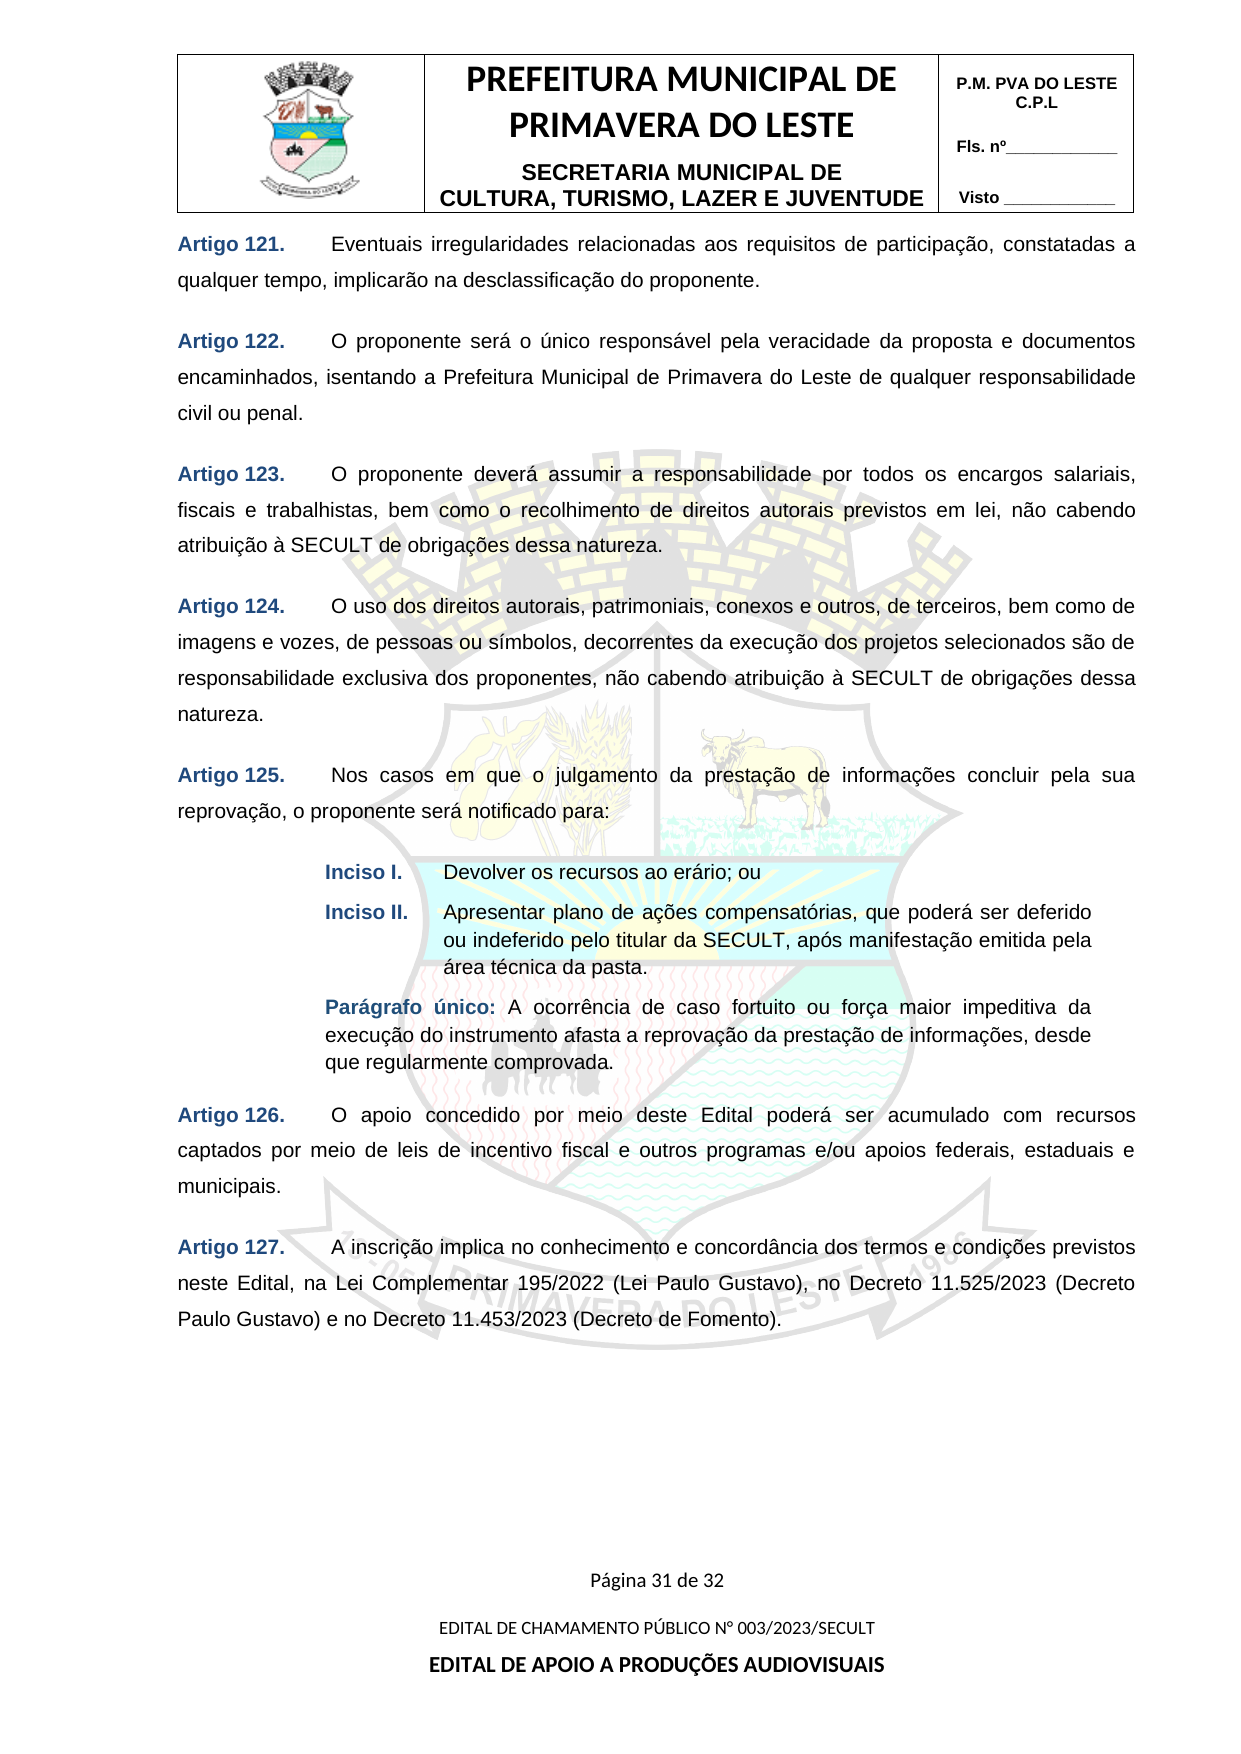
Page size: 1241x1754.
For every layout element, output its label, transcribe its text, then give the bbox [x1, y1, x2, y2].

text O proponente deverá assumir a responsabilidade por todos os encargos salariais, fiscais e trabalhistas, bem como o recolhimento de direitos autorais previstos em lei, não cabendo atribuição à SECULT de obrigações dessa natureza. [177, 461, 1137, 557]
text O uso dos direitos autorais, patrimoniais, conexos e outros, de terceiros, bem como de imagens e vozes, de pessoas ou símbolos, decorrentes da execução dos projetos selecionados são de responsabilidade exclusiva dos proponentes, não cabendo atribuição à SECULT de obrigações dessa natureza. [177, 594, 1137, 726]
text O apoio concedido por meio deste Edital poderá ser acumulado com recursos captados por meio de leis de incentivo fiscal e outros programas e/ou apoios federais, estaduais e municipais. [177, 1102, 1137, 1198]
text Apresentar plano de ações compensatórias, que poderá ser deferido ou indeferido pelo titular da SECULT, após manifestação emitida pela área técnica da pasta. [325, 900, 1093, 979]
picture [254, 60, 363, 199]
list Parágrafo único: A ocorrência de caso fortuito ou força maior impeditiva da execução do instrumento afasta a reprovação da prestação de informações, desde que regularmente comprovada. [325, 995, 1093, 1074]
text A inscrição implica no conhecimento e concordância dos termos e condições previstos neste Edital, na Lei Complementar 195/2022 (Lei Paulo Gustavo), no Decreto 11.525/2023 (Decreto Paulo Gustavo) e no Decreto 11.453/2023 (Decreto de Fomento). [177, 1235, 1137, 1331]
text Devolver os recursos ao erário; ou [325, 860, 1093, 884]
text Eventuais irregularidades relacionadas aos requisitos de participação, constatadas a qualquer tempo, implicarão na desclassificação do proponente. [177, 232, 1137, 292]
text O proponente será o único responsável pela veracidade da proposta e documentos encaminhados, isentando a Prefeitura Municipal de Primavera do Leste de qualquer responsabilidade civil ou penal. [177, 329, 1137, 424]
text Nos casos em que o julgamento da prestação de informações concluir pela sua reprovação, o proponente será notificado para: [177, 763, 1137, 823]
